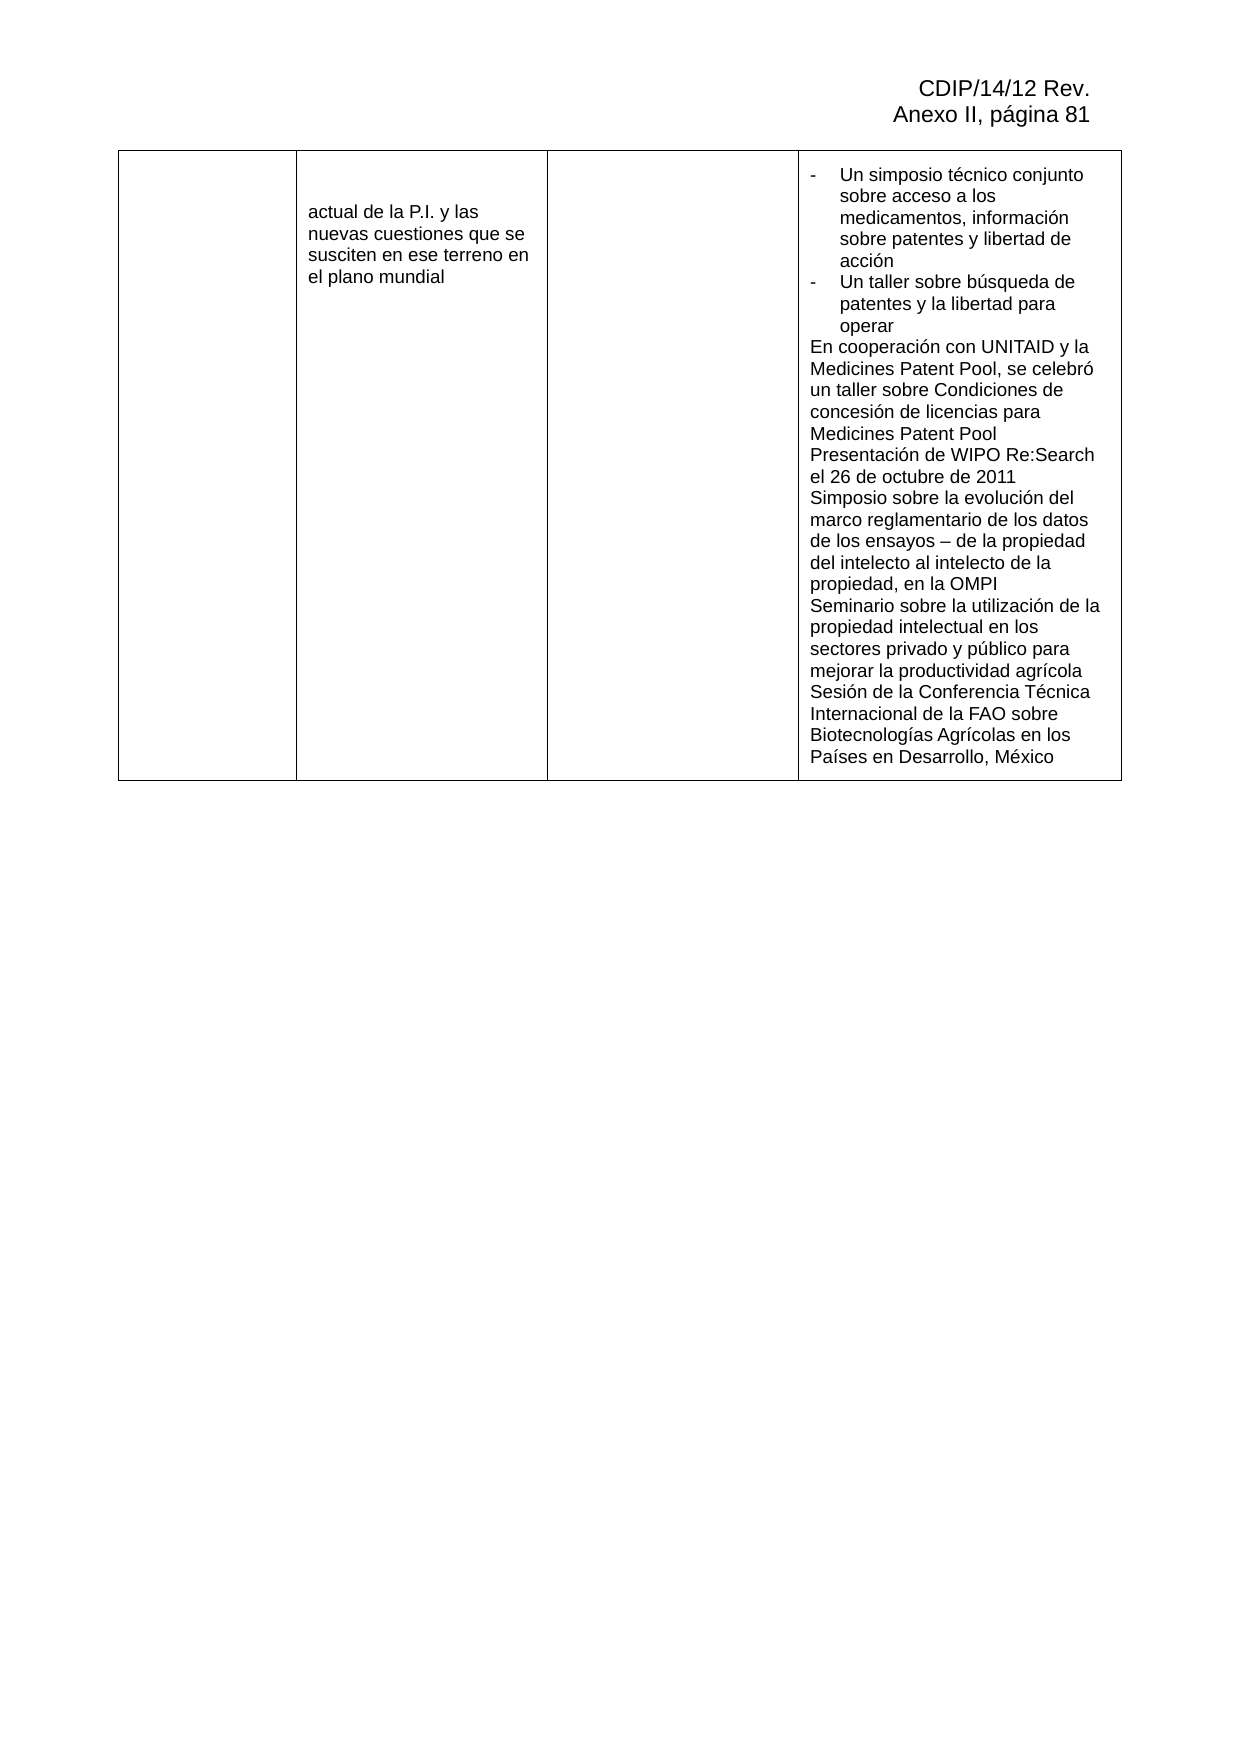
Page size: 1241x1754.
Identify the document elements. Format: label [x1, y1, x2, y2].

table_cell [799, 151, 1121, 780]
table_cell [297, 151, 547, 780]
table_cell [548, 151, 798, 780]
